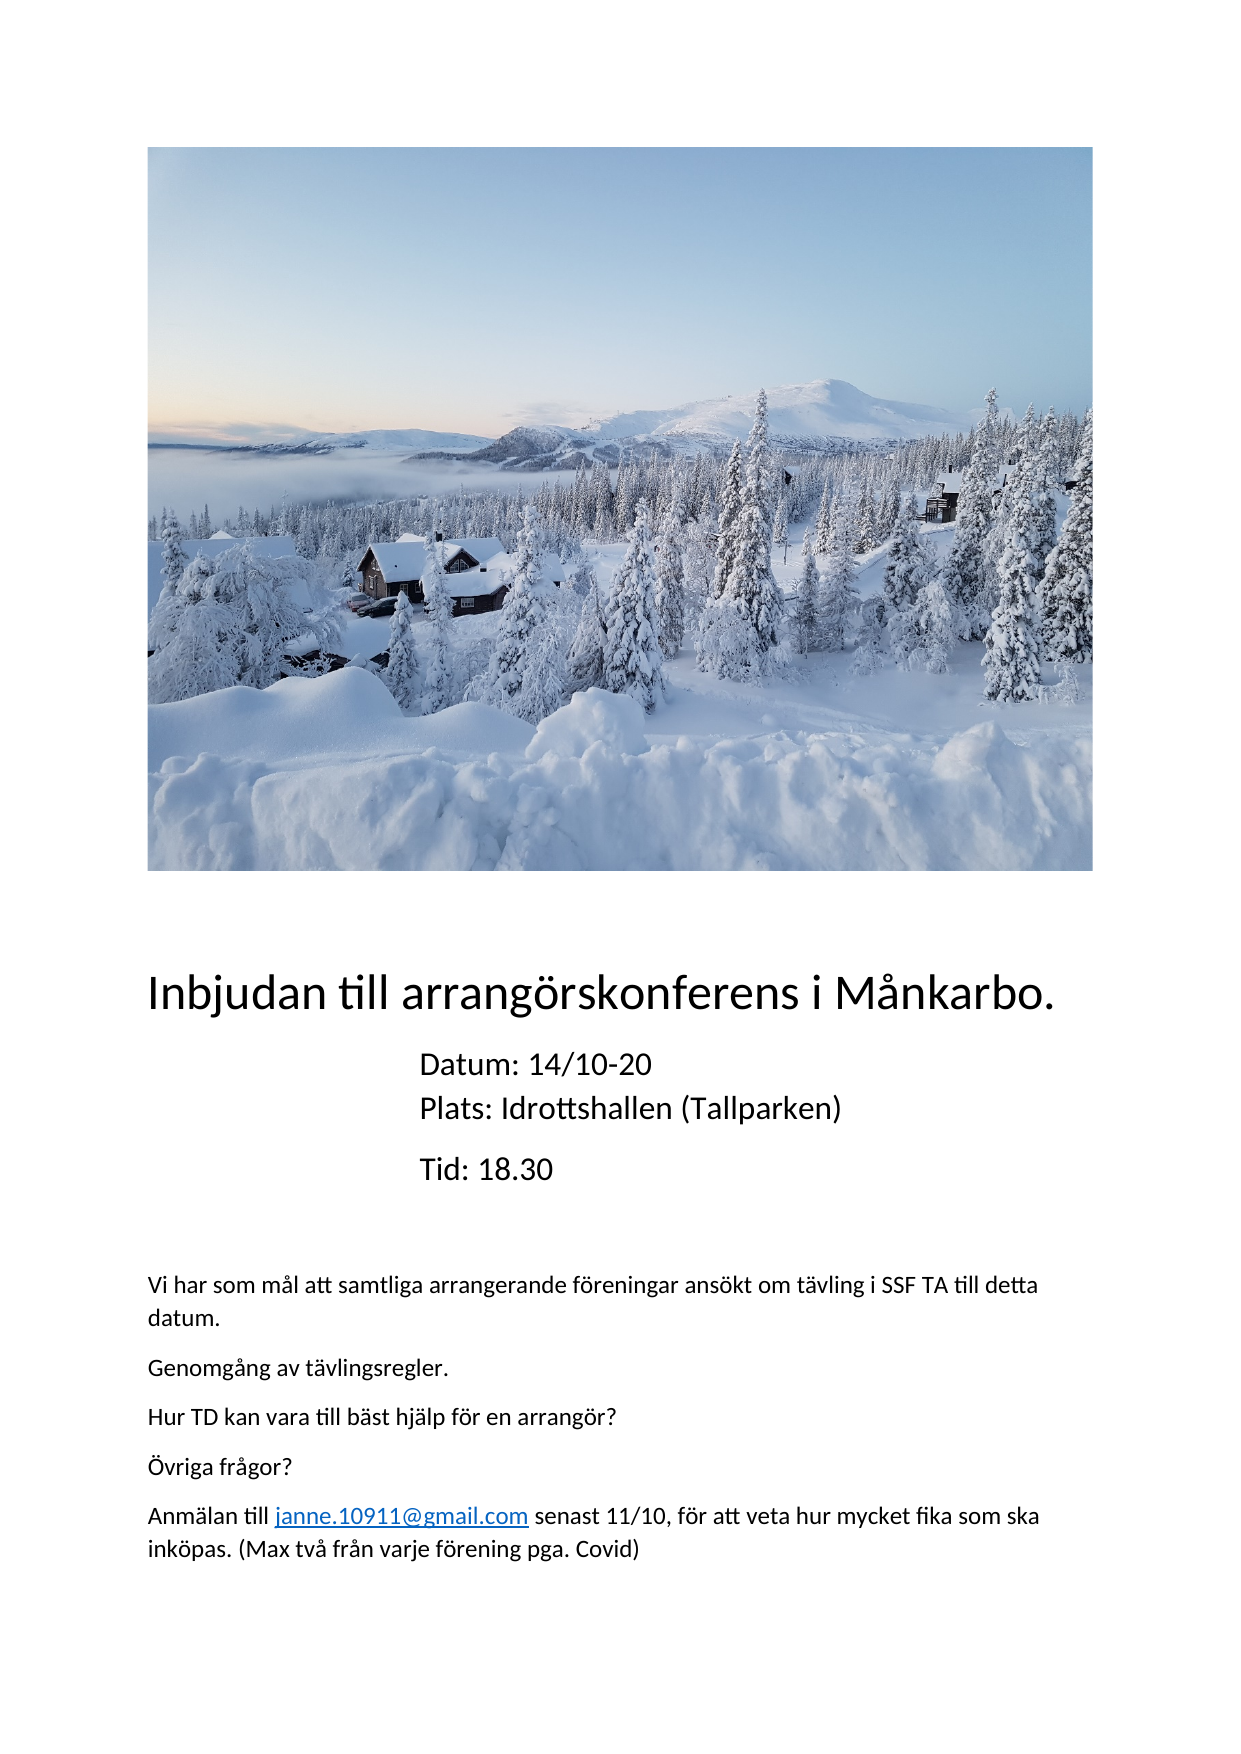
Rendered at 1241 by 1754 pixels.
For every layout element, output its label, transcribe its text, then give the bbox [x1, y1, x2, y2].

text Genomgång av tävlingsregler. [148, 1352, 1093, 1382]
text Tid: 18.30 [148, 1148, 1093, 1189]
text Inbjudan till arrangörskonferens i Månkarbo. [148, 961, 1093, 1022]
text Anmälan till janne.10911@gmail.com senast 11/10, för att veta hur mycket fika som ska inköpas. (Max två från varje förening pga. Covid) [148, 1500, 1093, 1564]
text Datum: 14/10-20 Plats: Idrottshallen (Tallparken) [148, 1043, 1093, 1128]
text Vi har som mål att samtliga arrangerande föreningar ansökt om tävling i SSF TA till detta datum. [148, 1269, 1093, 1333]
text Hur TD kan vara till bäst hjälp för en arrangör? [148, 1401, 1093, 1432]
text Övriga frågor? [148, 1451, 1093, 1481]
picture [147, 147, 1093, 871]
